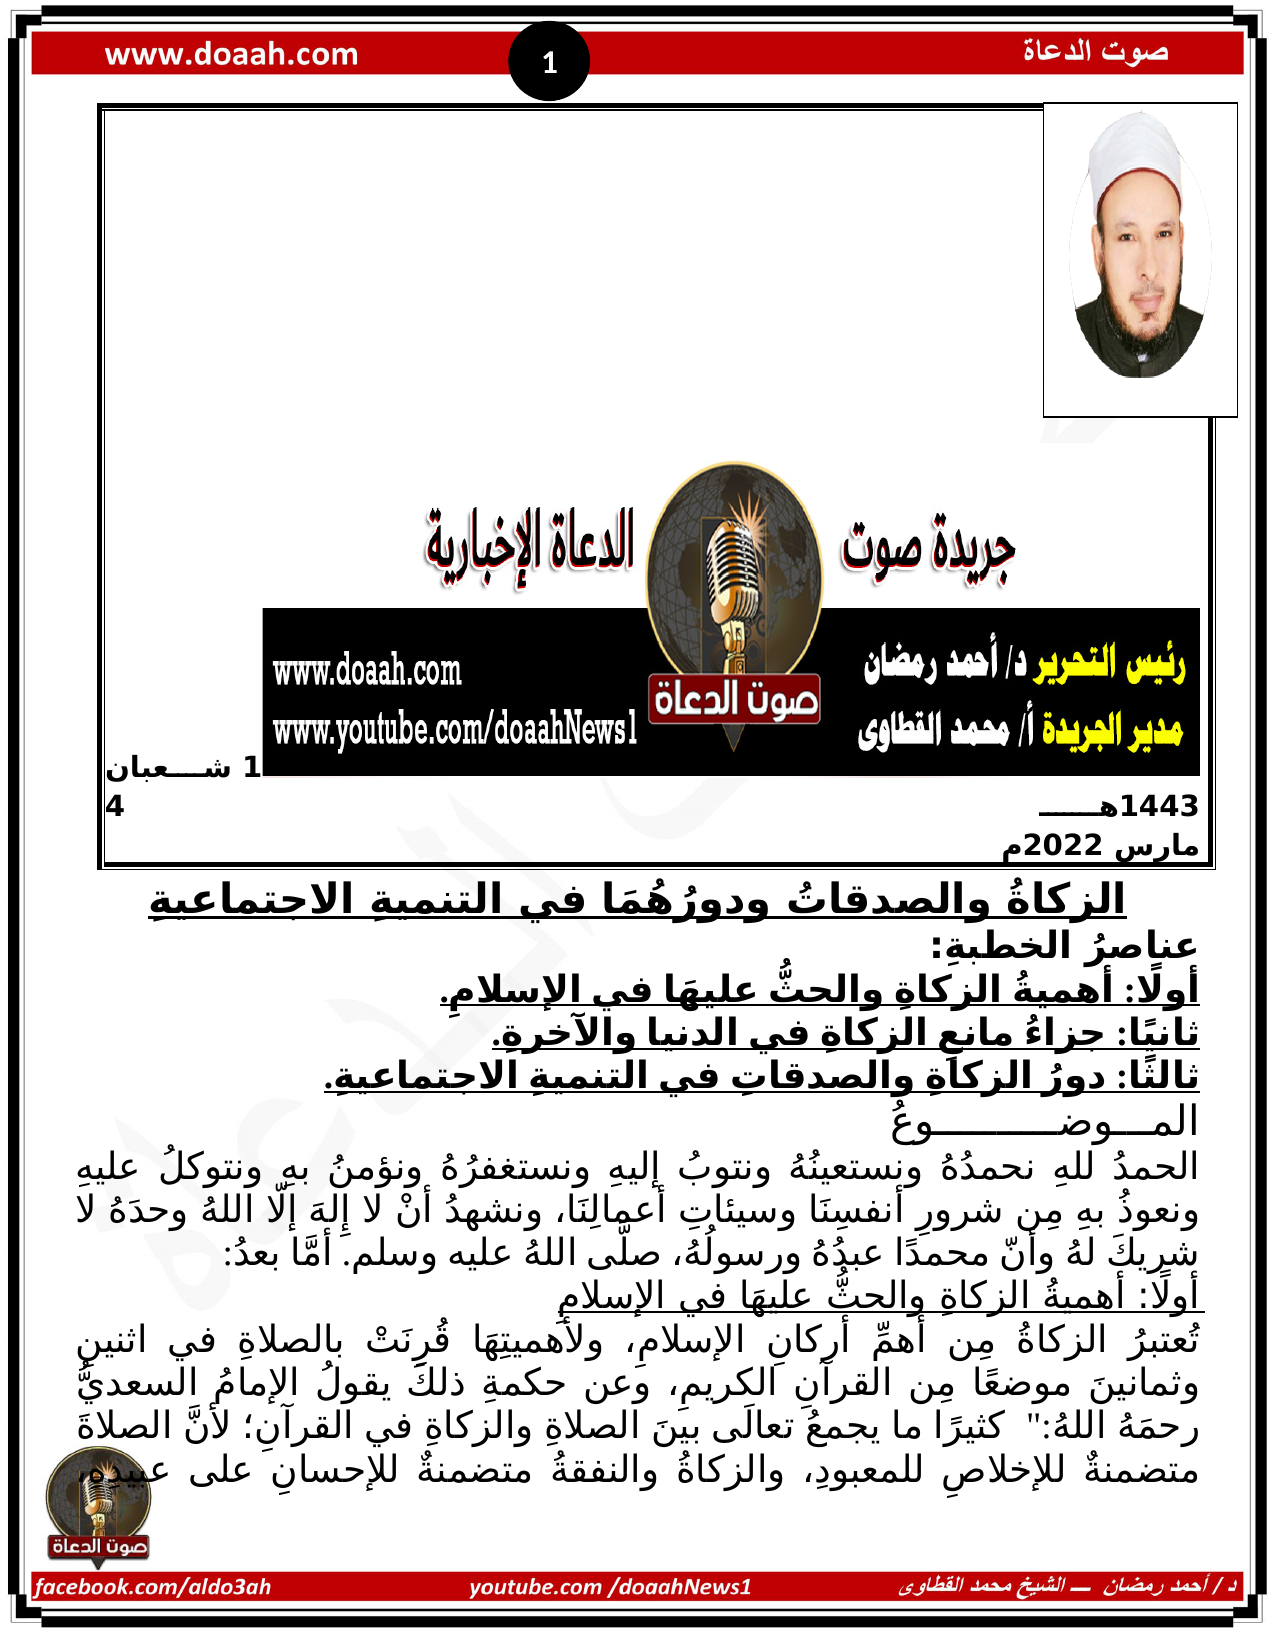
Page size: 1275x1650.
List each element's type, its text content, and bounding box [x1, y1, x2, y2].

text أولًا: أهميةُ الزكاةِ والحثُّ عليهَا في الإسلامِ. [75, 967, 1200, 1010]
text الحمدُ للهِ نحمدُهُ ونستعينُهُ ونتوبُ إليهِ ونستغفرُهُ ونؤمنُ بهِ ونتوكلُ عليهِ ونعوذُ بهِ مِن شرورِ أنفسِنَا وسيئاتِ أعمالِنَا، ونشهدُ أنْ لا إِلهَ إلّا اللهُ وحدَهُ لا شريكَ لهُ وأنّ محمدًا عبدُهُ ورسولُهُ، صلَّى اللهُ عليه وسلم. أمَّا بعدُ: [75, 1144, 1200, 1274]
text الزكاةُ والصدقاتُ ودورُهُمَا في التنميةِ الاجتماعيةِ [75, 875, 1200, 924]
text عناصرُ الخطبةِ: [75, 924, 1200, 967]
text 1 شعبان 1443هـ 4 مارس 2022م [105, 111, 1208, 862]
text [75, 1318, 1200, 1490]
text ثالثًا: دورُ الزكاةِ والصدقاتِ في التنميةِ الاجتماعيةِ. [75, 1053, 1200, 1097]
text أولًا: أهميةُ الزكاةِ والحثُّ عليهَا في الإسلامِ [75, 1274, 1200, 1318]
text ثانيًا: جزاءُ مانعِ الزكاةِ في الدنيا والآخرةِ. [75, 1010, 1200, 1053]
text المـــوضــــــــــوعُ [75, 1097, 1200, 1144]
picture [0, 0, 1275, 1637]
